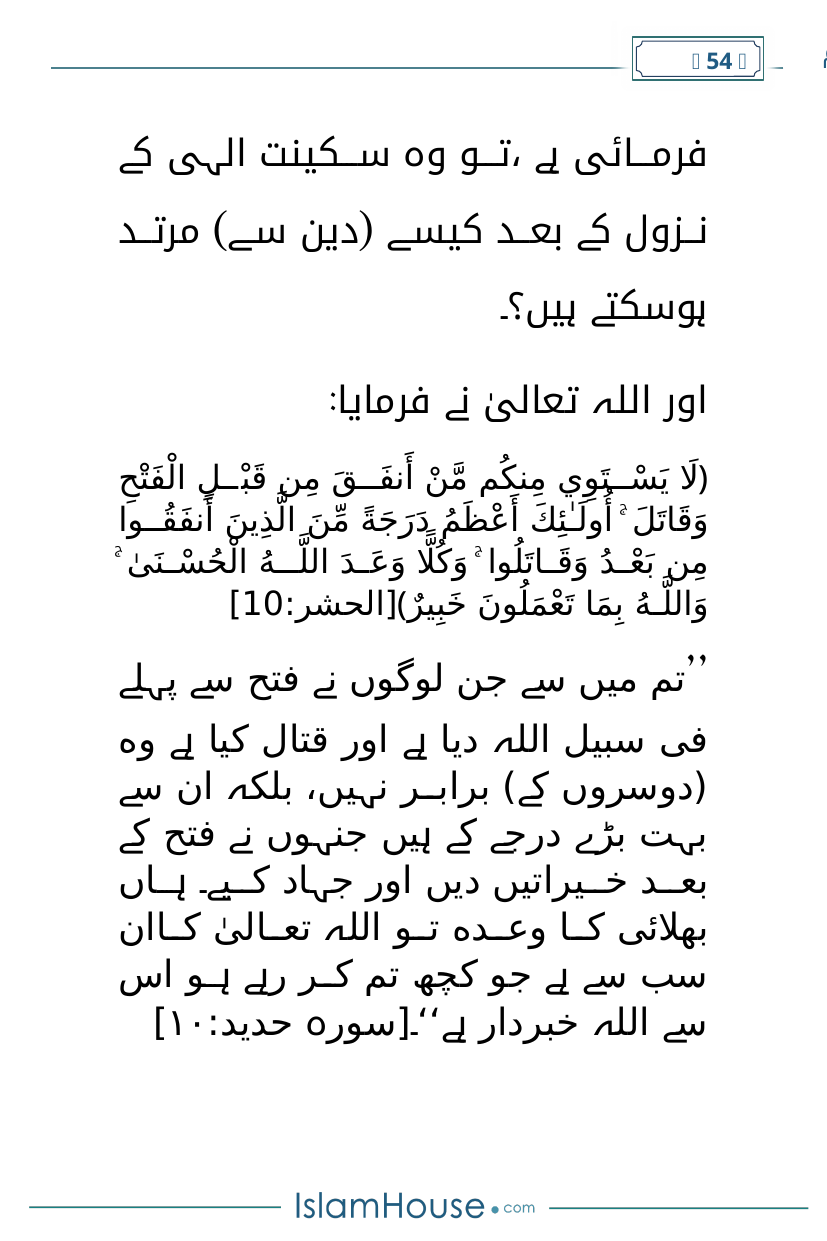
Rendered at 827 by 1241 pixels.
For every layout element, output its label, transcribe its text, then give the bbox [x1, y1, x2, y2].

text ’’تم میں سے جن لوگوں نے فتح سے پہلے فی سبیل اللہ دیا ہے اور قتال کیا ہے وه (دوسروں کے) برابر نہیں، بلکہ ان سے بہت بڑے درجے کے ہیں جنہوں نے فتح کے بعد خیراتیں دیں اور جہاد کیے۔ ہاں بھلائی کا وعده تو اللہ تعالیٰ کاان سب سے ہے جو کچھ تم کر رہے ہو اس سے اللہ خبردار ہے‘‘۔[سورہ حدید:۱۰] [118, 643, 709, 1044]
picture [22, 1186, 281, 1224]
text اور اللہ تعالیٰ نے فرمایا: [118, 365, 709, 436]
picture [288, 1187, 809, 1225]
text ﴿لَا يَسْتَوِي مِنكُم مَّنْ أَنفَقَ مِن قَبْلِ الْفَتْحِ وَقَاتَلَ ۚ أُولَـٰئِكَ أَعْظَمُ دَرَجَةً مِّنَ الَّذِينَ أَنفَقُوا مِن بَعْدُ وَقَاتَلُوا ۚ وَكُلًّا وَعَدَ اللَّـهُ الْحُسْنَىٰ ۚ وَاللَّـهُ بِمَا تَعْمَلُونَ خَبِيرٌ﴾[الحشر:10] [118, 458, 709, 623]
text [118, 118, 709, 343]
